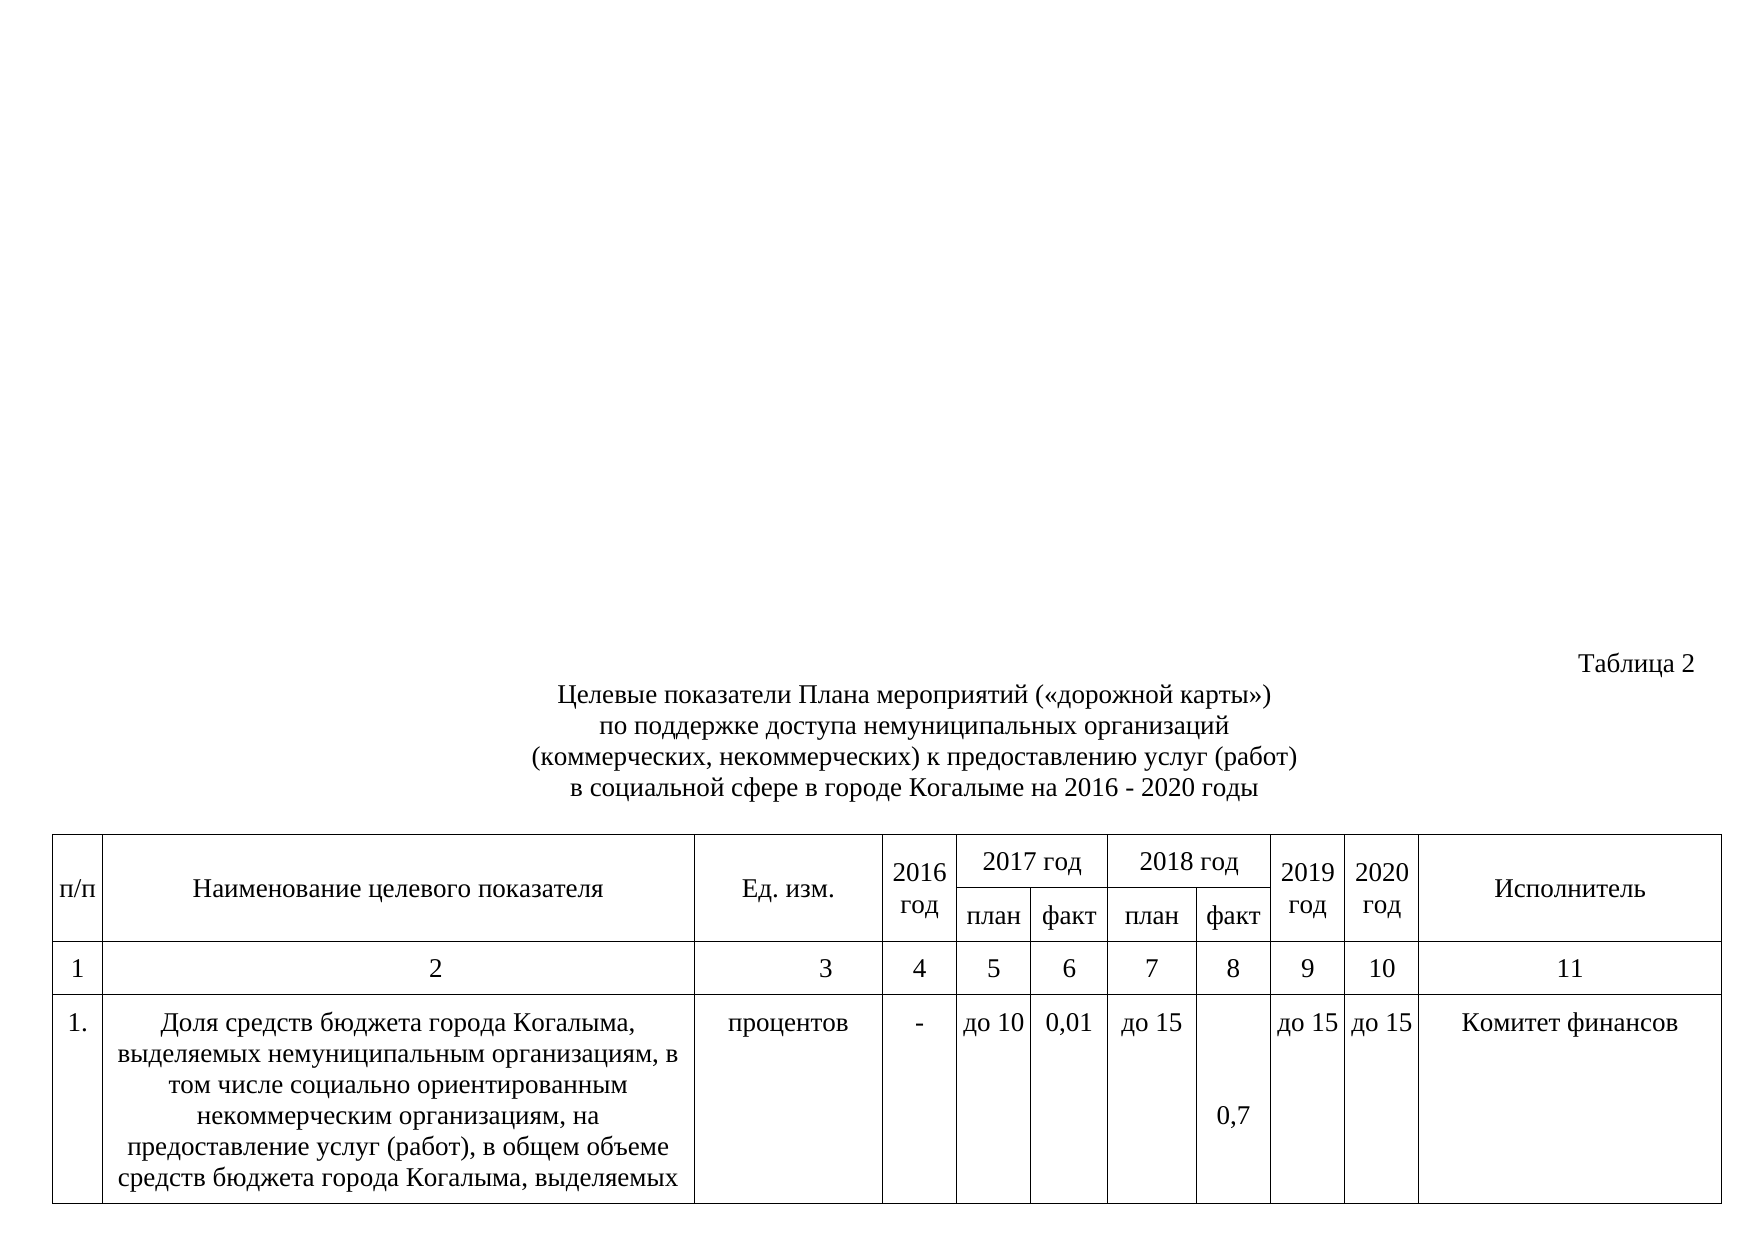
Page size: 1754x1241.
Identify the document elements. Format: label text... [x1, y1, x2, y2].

table_cell 11 [1419, 942, 1721, 994]
table_cell процентов [695, 995, 882, 1203]
table_cell факт [1197, 888, 1270, 941]
table_cell план [957, 888, 1030, 941]
table_header 2018 год [1108, 835, 1270, 887]
table_cell план [1108, 888, 1196, 941]
table_cell 8 [1197, 942, 1270, 994]
table_cell 2 [103, 942, 694, 994]
table_header п/п [53, 835, 102, 941]
table_cell до 15 [1108, 995, 1196, 1203]
table_cell 3 [695, 942, 882, 994]
table_cell 1. [53, 995, 102, 1203]
table_header 2020 год [1345, 835, 1418, 941]
table_cell 7 [1108, 942, 1196, 994]
table_cell 0,01 [1031, 995, 1107, 1203]
table_header 2017 год [957, 835, 1107, 887]
table_cell до 15 [1345, 995, 1418, 1203]
table_cell до 10 [957, 995, 1030, 1203]
text (коммерческих, некоммерческих) к предоставлению услуг (работ) [59, 740, 1695, 771]
text Таблица 2 [59, 647, 1695, 678]
table_cell 6 [1031, 942, 1107, 994]
table_cell 10 [1345, 942, 1418, 994]
table_header Исполнитель [1419, 835, 1721, 941]
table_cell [103, 995, 694, 1203]
table_cell Комитет финансов [1419, 995, 1721, 1203]
text в социальной сфере в городе Когалыме на 2016 - 2020 годы [59, 771, 1695, 803]
table_header Наименование целевого показателя [103, 835, 694, 941]
table_cell 4 [883, 942, 956, 994]
text Целевые показатели Плана мероприятий («дорожной карты») [59, 678, 1695, 709]
table_cell - [883, 995, 956, 1203]
table_cell до 15 [1271, 995, 1344, 1203]
table_header Ед. изм. [695, 835, 882, 941]
table_header 2019 год [1271, 835, 1344, 941]
table_cell 1 [53, 942, 102, 994]
table_cell 9 [1271, 942, 1344, 994]
text по поддержке доступа немуниципальных организаций [59, 709, 1695, 740]
table_header 2016 год [883, 835, 956, 941]
table_cell 0,7 [1197, 995, 1270, 1203]
table_cell 5 [957, 942, 1030, 994]
table_cell факт [1031, 888, 1107, 941]
